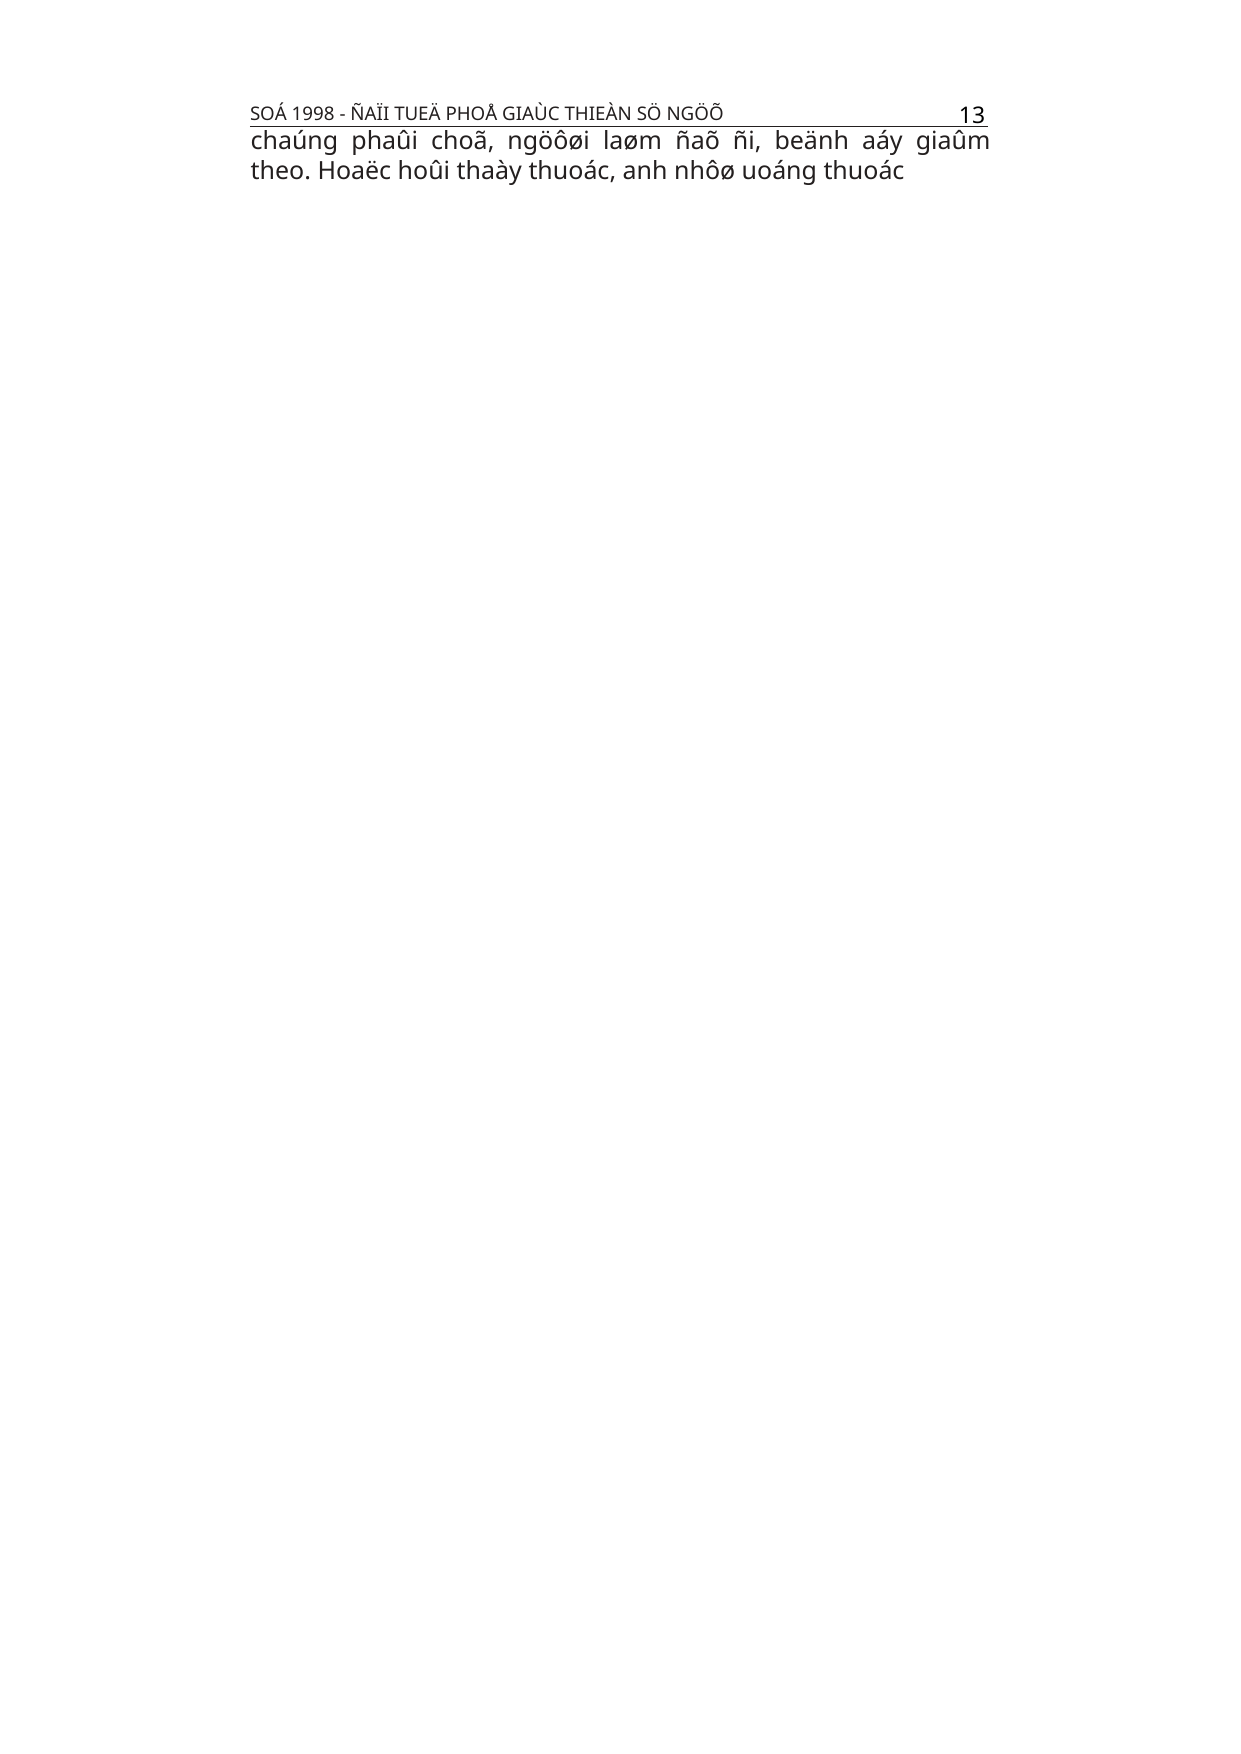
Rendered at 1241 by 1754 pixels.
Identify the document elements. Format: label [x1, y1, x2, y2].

text [250, 125, 990, 187]
